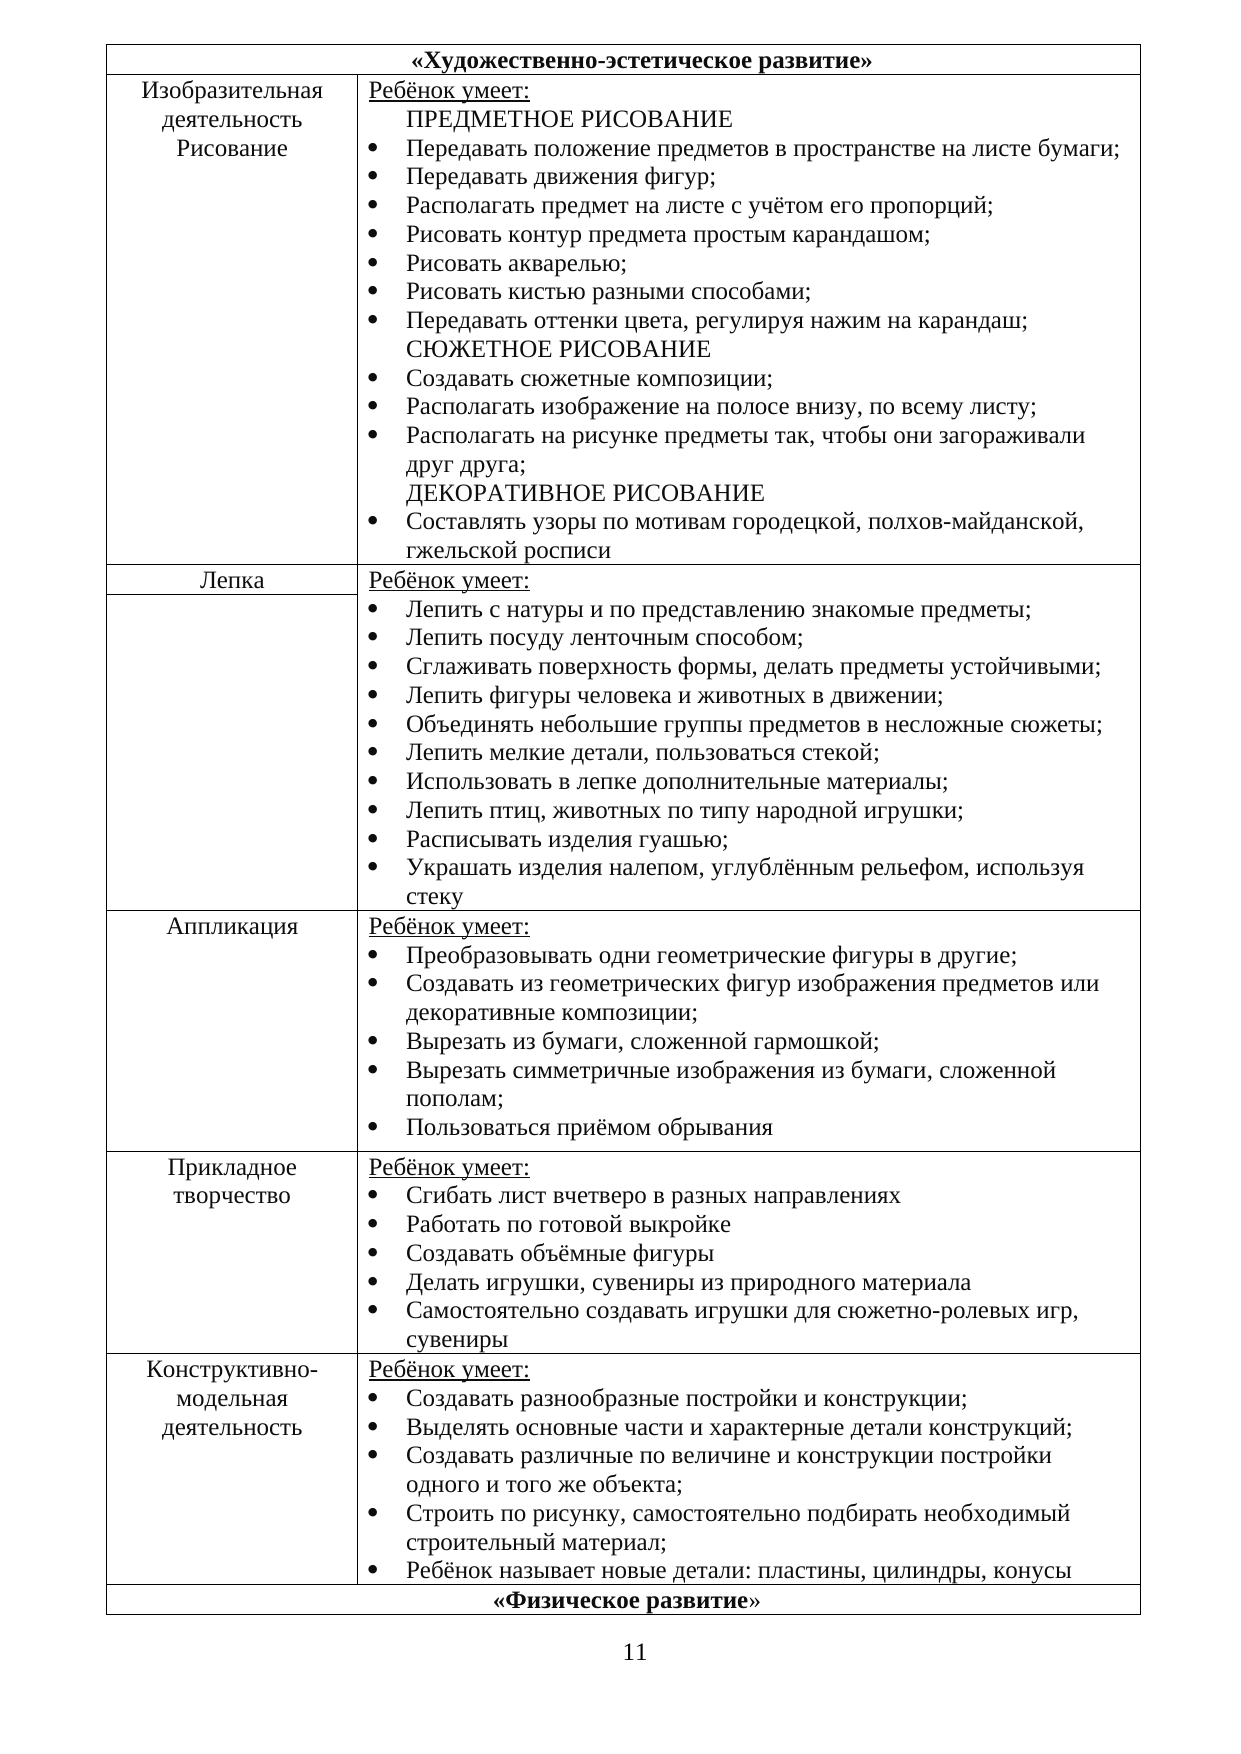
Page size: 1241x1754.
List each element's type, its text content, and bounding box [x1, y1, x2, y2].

table_cell Ребёнок умеет: Лепить с натуры и по представлению знакомые предметы; Лепить посуду ленточным способом; Сглаживать поверхность формы, делать предметы устойчивыми; Лепить фигуры человека и животных в движении; Объединять небольшие группы предметов в несложные сюжеты; Лепить мелкие детали, пользоваться стекой; Использовать в лепке дополнительные материалы; Лепить птиц, животных по типу народной игрушки; Расписывать изделия гуашью; Украшать изделия налепом, углублённым рельефом, используя стеку [358, 565, 1140, 910]
table_cell Аппликация [107, 911, 357, 1151]
table_cell [107, 595, 357, 910]
table_cell «Физическое развитие» [107, 1585, 1140, 1614]
table_cell Ребёнок умеет: Сгибать лист вчетверо в разных направлениях Работать по готовой выкройке Создавать объёмные фигуры Делать игрушки, сувениры из природного материала Самостоятельно создавать игрушки для сюжетно-ролевых игр, сувениры [358, 1152, 1140, 1353]
table_cell Прикладное творчество [107, 1152, 357, 1353]
table_cell Конструктивно-модельная деятельность [107, 1354, 357, 1584]
table_cell Изобразительная деятельность Рисование [107, 75, 357, 564]
table_cell «Художественно-эстетическое развитие» [107, 45, 1140, 74]
table_cell Лепка [107, 565, 357, 594]
table_cell Ребёнок умеет: Преобразовывать одни геометрические фигуры в другие; Создавать из геометрических фигур изображения предметов или декоративные композиции; Вырезать из бумаги, сложенной гармошкой; Вырезать симметричные изображения из бумаги, сложенной пополам; Пользоваться приёмом обрывания [358, 911, 1140, 1151]
table_cell Ребёнок умеет: Создавать разнообразные постройки и конструкции; Выделять основные части и характерные детали конструкций; Создавать различные по величине и конструкции постройки одного и того же объекта; Строить по рисунку, самостоятельно подбирать необходимый строительный материал; Ребёнок называет новые детали: пластины, цилиндры, конусы [358, 1354, 1140, 1584]
table_cell Ребёнок умеет: ПРЕДМЕТНОЕ РИСОВАНИЕ Передавать положение предметов в пространстве на листе бумаги; Передавать движения фигур; Располагать предмет на листе с учётом его пропорций; Рисовать контур предмета простым карандашом; Рисовать акварелью; Рисовать кистью разными способами; Передавать оттенки цвета, регулируя нажим на карандаш; СЮЖЕТНОЕ РИСОВАНИЕ Создавать сюжетные композиции; Располагать изображение на полосе внизу, по всему листу; Располагать на рисунке предметы так, чтобы они загораживали друг друга; ДЕКОРАТИВНОЕ РИСОВАНИЕ Составлять узоры по мотивам городецкой, полхов-майданской, гжельской росписи [358, 75, 1140, 564]
